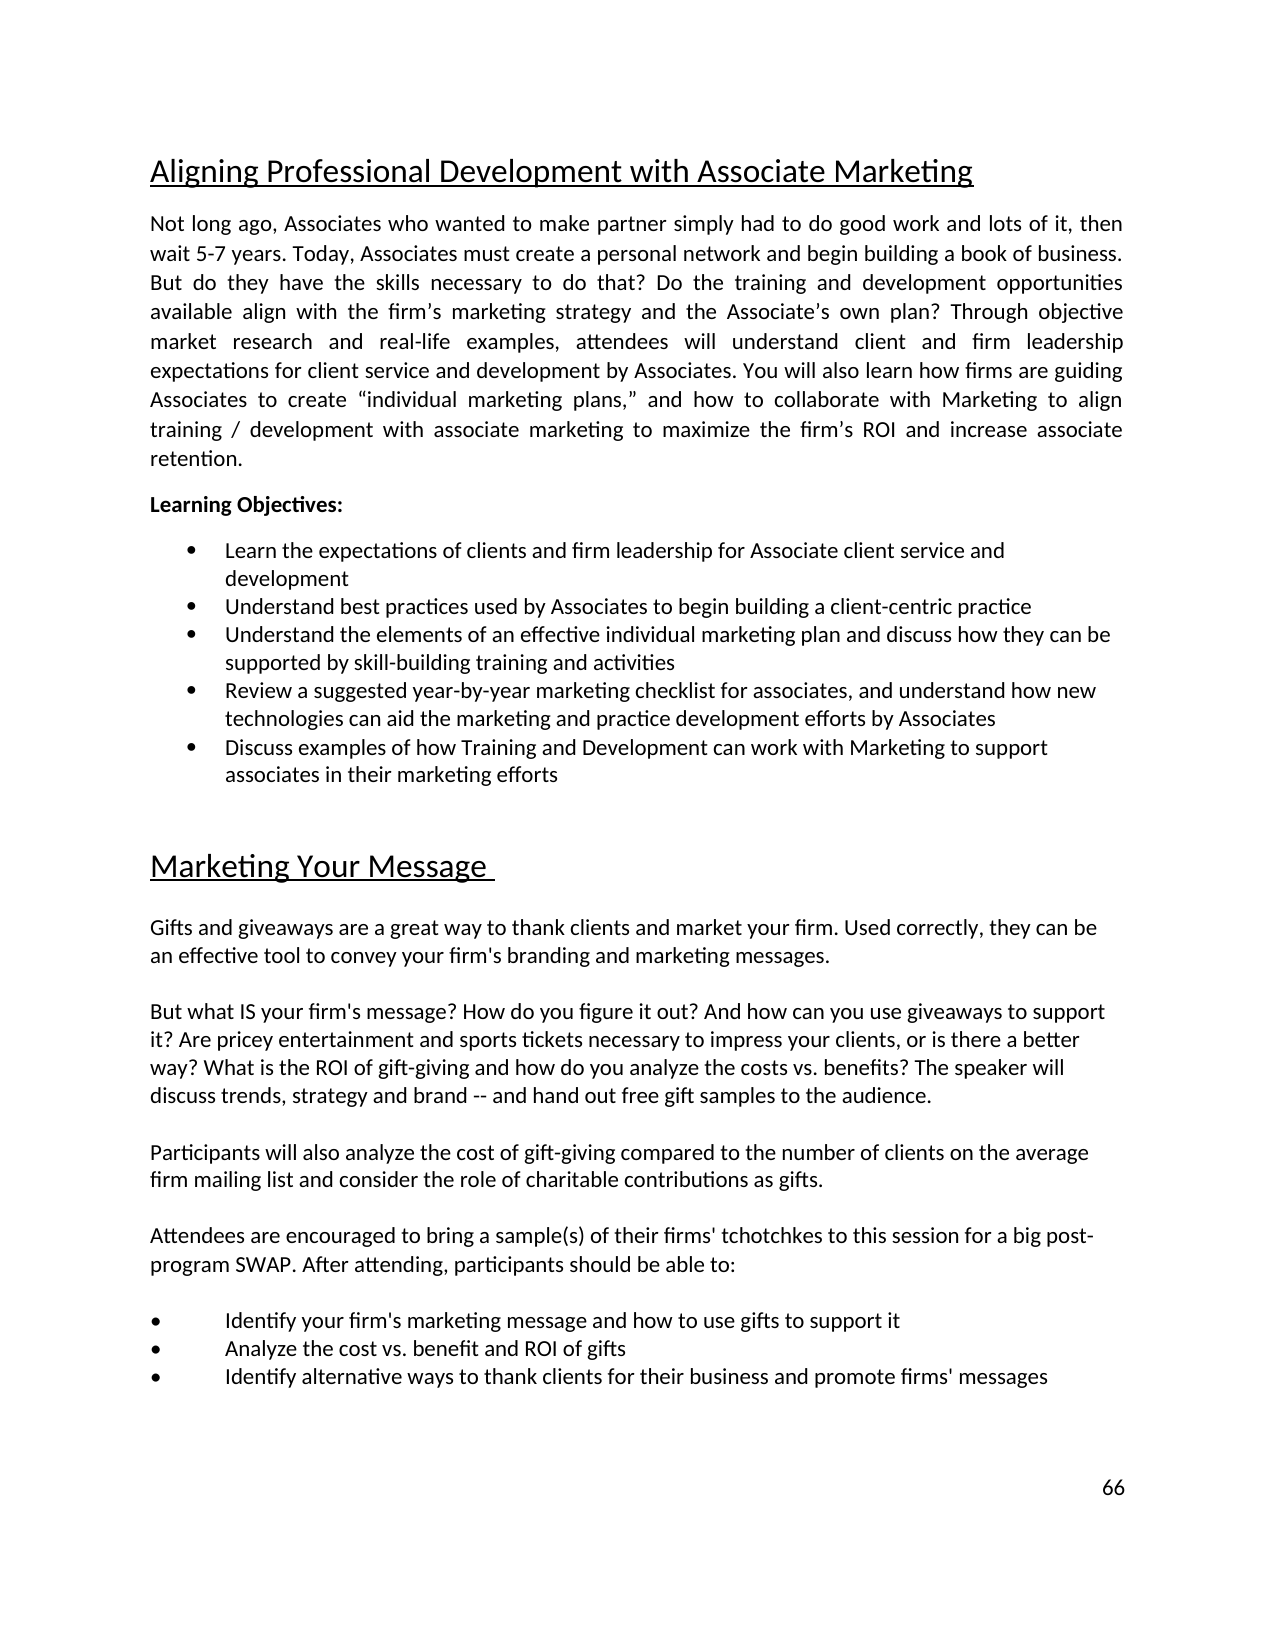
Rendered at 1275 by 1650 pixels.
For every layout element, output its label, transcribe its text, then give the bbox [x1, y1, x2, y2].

list Learn the expectations of clients and firm leadership for Associate client service and development [187, 536, 1125, 592]
list Review a suggested year-by-year marketing checklist for associates, and understand how new technologies can aid the marketing and practice development efforts by Associates [187, 677, 1134, 733]
list Discuss examples of how Training and Development can work with Marketing to support associates in their marketing efforts [187, 733, 1125, 789]
text Learning Objectives: [150, 490, 1125, 518]
text Attendees are encouraged to bring a sample(s) of their firms' tchotchkes to this session for a big post-program SWAP. After attending, participants should be able to: [150, 1222, 1125, 1278]
text Participants will also analyze the cost of gift-giving compared to the number of clients on the average firm mailing list and consider the role of charitable contributions as gifts. [150, 1138, 1125, 1194]
text Not long ago, Associates who wanted to make partner simply had to do good work and lots of it, then wait 5-7 years. Today, Associates must create a personal network and begin building a book of business. But do they have the skills necessary to do that? Do the training and development opportunities available align with the firm’s marketing strategy and the Associate’s own plan? Through objective market research and real-life examples, attendees will understand client and firm leadership expectations for client service and development by Associates. You will also learn how firms are guiding Associates to create “individual marketing plans,” and how to collaborate with Marketing to align training / development with associate marketing to maximize the firm’s ROI and increase associate retention. [150, 209, 1125, 472]
text Aligning Professional Development with Associate Marketing [150, 150, 1125, 191]
list Understand best practices used by Associates to begin building a client-centric practice [187, 592, 1125, 621]
text Gifts and giveaways are a great way to thank clients and market your firm. Used correctly, they can be an effective tool to convey your firm's branding and marketing messages. [150, 913, 1125, 969]
text • Identify alternative ways to thank clients for their business and promote firms' messages [150, 1362, 1125, 1390]
text Marketing Your Message [150, 845, 1125, 885]
text • Identify your firm's marketing message and how to use gifts to support it [150, 1306, 1125, 1334]
list Understand the elements of an effective individual marketing plan and discuss how they can be supported by skill-building training and activities [187, 621, 1125, 677]
text • Analyze the cost vs. benefit and ROI of gifts [150, 1334, 1125, 1362]
text But what IS your firm's message? How do you figure it out? And how can you use giveaways to support it? Are pricey entertainment and sports tickets necessary to impress your clients, or is there a better way? What is the ROI of gift-giving and how do you analyze the costs vs. benefits? The speaker will discuss trends, strategy and brand -- and hand out free gift samples to the audience. [150, 997, 1125, 1109]
